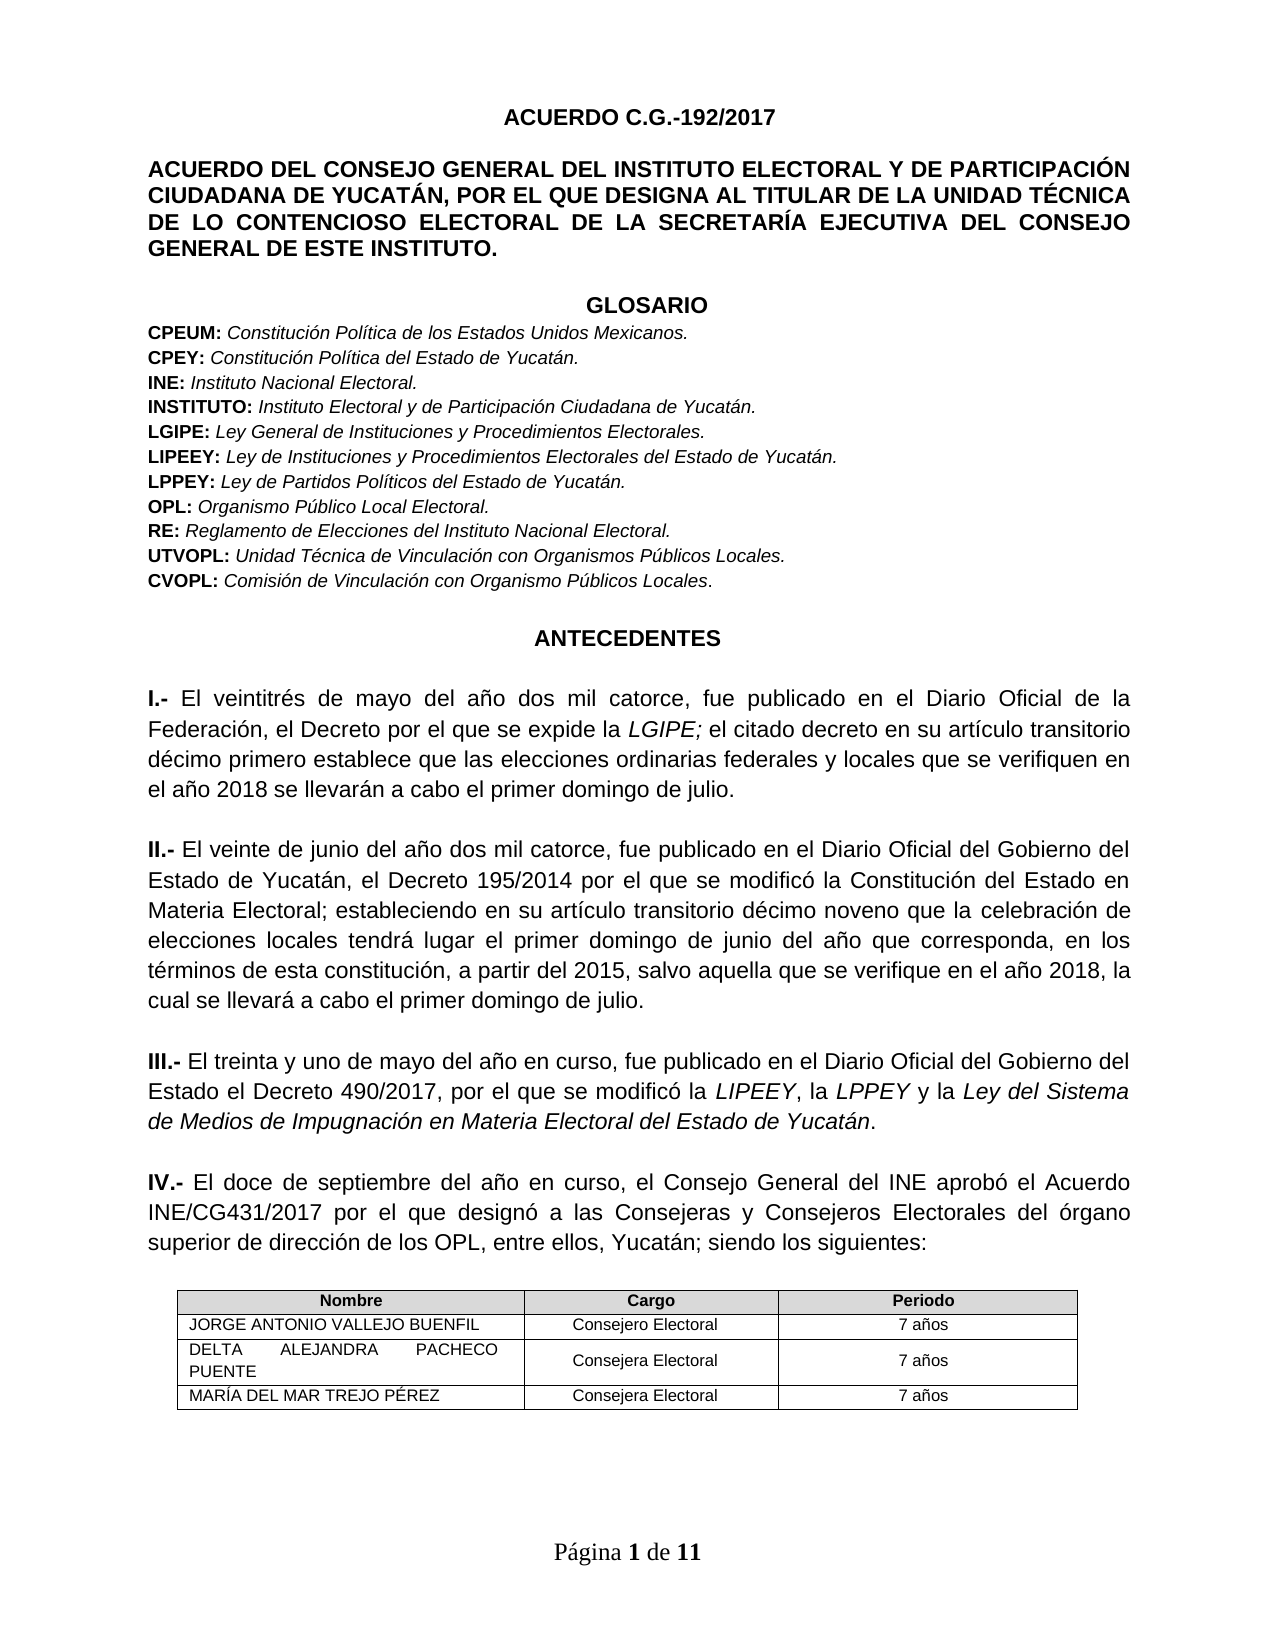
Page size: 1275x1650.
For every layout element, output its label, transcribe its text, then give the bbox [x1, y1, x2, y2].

text RE: Reglamento de Elecciones del Instituto Nacional Electoral. [148, 520, 1131, 542]
table_cell Consejera Electoral [525, 1386, 778, 1409]
text ANTECEDENTES [162, 625, 1093, 651]
text LPPEY: Ley de Partidos Políticos del Estado de Yucatán. [148, 471, 1131, 492]
table_cell Consejera Electoral [525, 1340, 778, 1385]
text II.- El veinte de junio del año dos mil catorce, fue publicado en el Diario Oficial del Gobierno del Estado de Yucatán, el Decreto 195/2014 por el que se modificó la Constitución del Estado en Materia Electoral; estableciendo en su artículo transitorio décimo noveno que la celebración de elecciones locales tendrá lugar el primer domingo de junio del año que corresponda, en los términos de esta constitución, a partir del 2015, salvo aquella que se verifique en el año 2018, la cual se llevará a cabo el primer domingo de julio. [148, 836, 1131, 1014]
text GLOSARIO [162, 292, 1131, 318]
table_cell 7 años [779, 1386, 1077, 1409]
text CPEY: Constitución Política del Estado de Yucatán. [148, 347, 1131, 368]
table_header Periodo [779, 1291, 1077, 1314]
text ACUERDO C.G.-192/2017 [148, 103, 1131, 130]
text OPL: Organismo Público Local Electoral. [148, 496, 1131, 517]
table_cell 7 años [779, 1315, 1077, 1338]
table_header Nombre [178, 1291, 524, 1314]
text LGIPE: Ley General de Instituciones y Procedimientos Electorales. [148, 421, 1131, 443]
table_cell Consejero Electoral [525, 1315, 778, 1338]
text INSTITUTO: Instituto Electoral y de Participación Ciudadana de Yucatán. [148, 396, 1131, 418]
text INE: Instituto Nacional Electoral. [148, 372, 1131, 393]
text III.- El treinta y uno de mayo del año en curso, fue publicado en el Diario Oficial del Gobierno del Estado el Decreto 490/2017, por el que se modificó la LIPEEY, la LPPEY y la Ley del Sistema de Medios de Impugnación en Materia Electoral del Estado de Yucatán. [148, 1048, 1131, 1134]
text I.- El veintitrés de mayo del año dos mil catorce, fue publicado en el Diario Oficial de la Federación, el Decreto por el que se expide la LGIPE; el citado decreto en su artículo transitorio décimo primero establece que las elecciones ordinarias federales y locales que se verifiquen en el año 2018 se llevarán a cabo el primer domingo de julio. [148, 685, 1131, 802]
text CPEUM: Constitución Política de los Estados Unidos Mexicanos. [148, 322, 1131, 343]
table_cell MARÍA DEL MAR TREJO PÉREZ [178, 1386, 524, 1409]
table_cell DELTA ALEJANDRA PACHECO PUENTE [178, 1340, 524, 1385]
text CVOPL: Comisión de Vinculación con Organismo Públicos Locales. [148, 570, 1131, 591]
text LIPEEY: Ley de Instituciones y Procedimientos Electorales del Estado de Yucatán. [148, 446, 1131, 467]
table_cell 7 años [779, 1340, 1077, 1385]
table_cell JORGE ANTONIO VALLEJO BUENFIL [178, 1315, 524, 1338]
text UTVOPL: Unidad Técnica de Vinculación con Organismos Públicos Locales. [148, 545, 1131, 567]
text IV.- El doce de septiembre del año en curso, el Consejo General del INE aprobó el Acuerdo INE/CG431/2017 por el que designó a las Consejeras y Consejeros Electorales del órgano superior de dirección de los OPL, entre ellos, Yucatán; siendo los siguientes: [148, 1169, 1131, 1255]
table_header Cargo [525, 1291, 778, 1314]
text ACUERDO DEL CONSEJO GENERAL DEL INSTITUTO ELECTORAL Y DE PARTICIPACIÓN CIUDADANA DE YUCATÁN, POR EL QUE DESIGNA AL TITULAR DE LA UNIDAD TÉCNICA DE LO CONTENCIOSO ELECTORAL DE LA SECRETARÍA EJECUTIVA DEL CONSEJO GENERAL DE ESTE INSTITUTO. [148, 156, 1131, 262]
